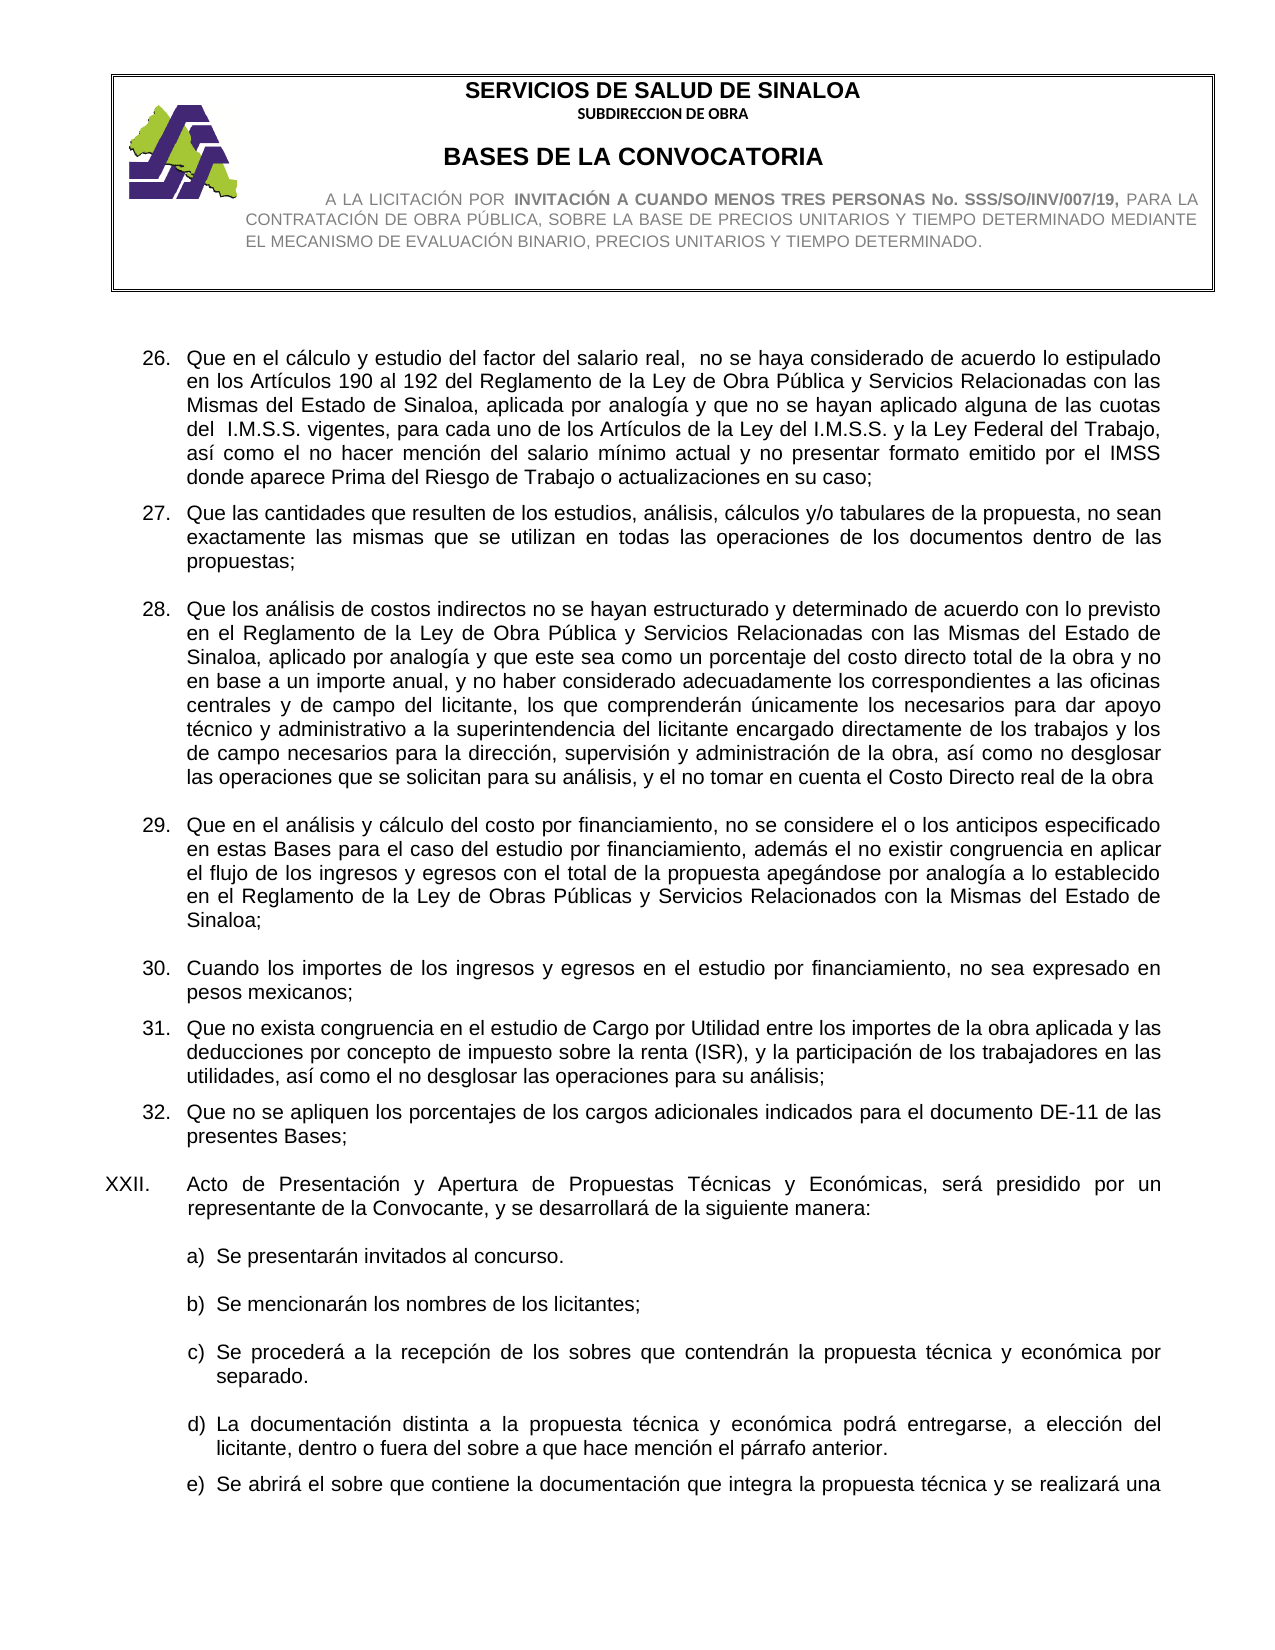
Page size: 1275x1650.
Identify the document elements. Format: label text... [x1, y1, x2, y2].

list Que no se apliquen los porcentajes de los cargos adicionales indicados para el documento DE-11 de las presentes Bases; [142, 1100, 1163, 1148]
list Que no exista congruencia en el estudio de Cargo por Utilidad entre los importes de la obra aplicada y las deducciones por concepto de impuesto sobre la renta (ISR), y la participación de los trabajadores en las utilidades, así como el no desglosar las operaciones para su análisis; [142, 1016, 1163, 1088]
list Que en el análisis y cálculo del costo por financiamiento, no se considere el o los anticipos especificado en estas Bases para el caso del estudio por financiamiento, además el no existir congruencia en aplicar el flujo de los ingresos y egresos con el total de la propuesta apegándose por analogía a lo establecido en el Reglamento de la Ley de Obras Públicas y Servicios Relacionados con la Mismas del Estado de Sinaloa; [142, 812, 1163, 932]
list Cuando los importes de los ingresos y egresos en el estudio por financiamiento, no sea expresado en pesos mexicanos; [142, 956, 1163, 1004]
list La documentación distinta a la propuesta técnica y económica podrá entregarse, a elección del licitante, dentro o fuera del sobre a que hace mención el párrafo anterior. [187, 1411, 1163, 1459]
list Que las cantidades que resulten de los estudios, análisis, cálculos y/o tabulares de la propuesta, no sean exactamente las mismas que se utilizan en todas las operaciones de los documentos dentro de las propuestas; [142, 501, 1163, 573]
list Acto de Presentación y Apertura de Propuestas Técnicas y Económicas, será presidido por un representante de la Convocante, y se desarrollará de la siguiente manera: [150, 1172, 1163, 1220]
list Se mencionarán los nombres de los licitantes; [186, 1292, 1163, 1316]
list Se procederá a la recepción de los sobres que contendrán la propuesta técnica y económica por separado. [187, 1339, 1163, 1387]
list Que en el cálculo y estudio del factor del salario real, no se haya considerado de acuerdo lo estipulado en los Artículos 190 al 192 del Reglamento de la Ley de Obra Pública y Servicios Relacionadas con las Mismas del Estado de Sinaloa, aplicada por analogía y que no se hayan aplicado alguna de las cuotas del I.M.S.S. vigentes, para cada uno de los Artículos de la Ley del I.M.S.S. y la Ley Federal del Trabajo, así como el no hacer mención del salario mínimo actual y no presentar formato emitido por el IMSS donde aparece Prima del Riesgo de Trabajo o actualizaciones en su caso; [142, 345, 1163, 489]
list Que los análisis de costos indirectos no se hayan estructurado y determinado de acuerdo con lo previsto en el Reglamento de la Ley de Obra Pública y Servicios Relacionadas con las Mismas del Estado de Sinaloa, aplicado por analogía y que este sea como un porcentaje del costo directo total de la obra y no en base a un importe anual, y no haber considerado adecuadamente los correspondientes a las oficinas centrales y de campo del licitante, los que comprenderán únicamente los necesarios para dar apoyo técnico y administrativo a la superintendencia del licitante encargado directamente de los trabajos y los de campo necesarios para la dirección, supervisión y administración de la obra, así como no desglosar las operaciones que se solicitan para su análisis, y el no tomar en cuenta el Costo Directo real de la obra [142, 597, 1163, 788]
picture [129, 105, 238, 199]
list Se presentarán invitados al concurso. [186, 1244, 1163, 1268]
